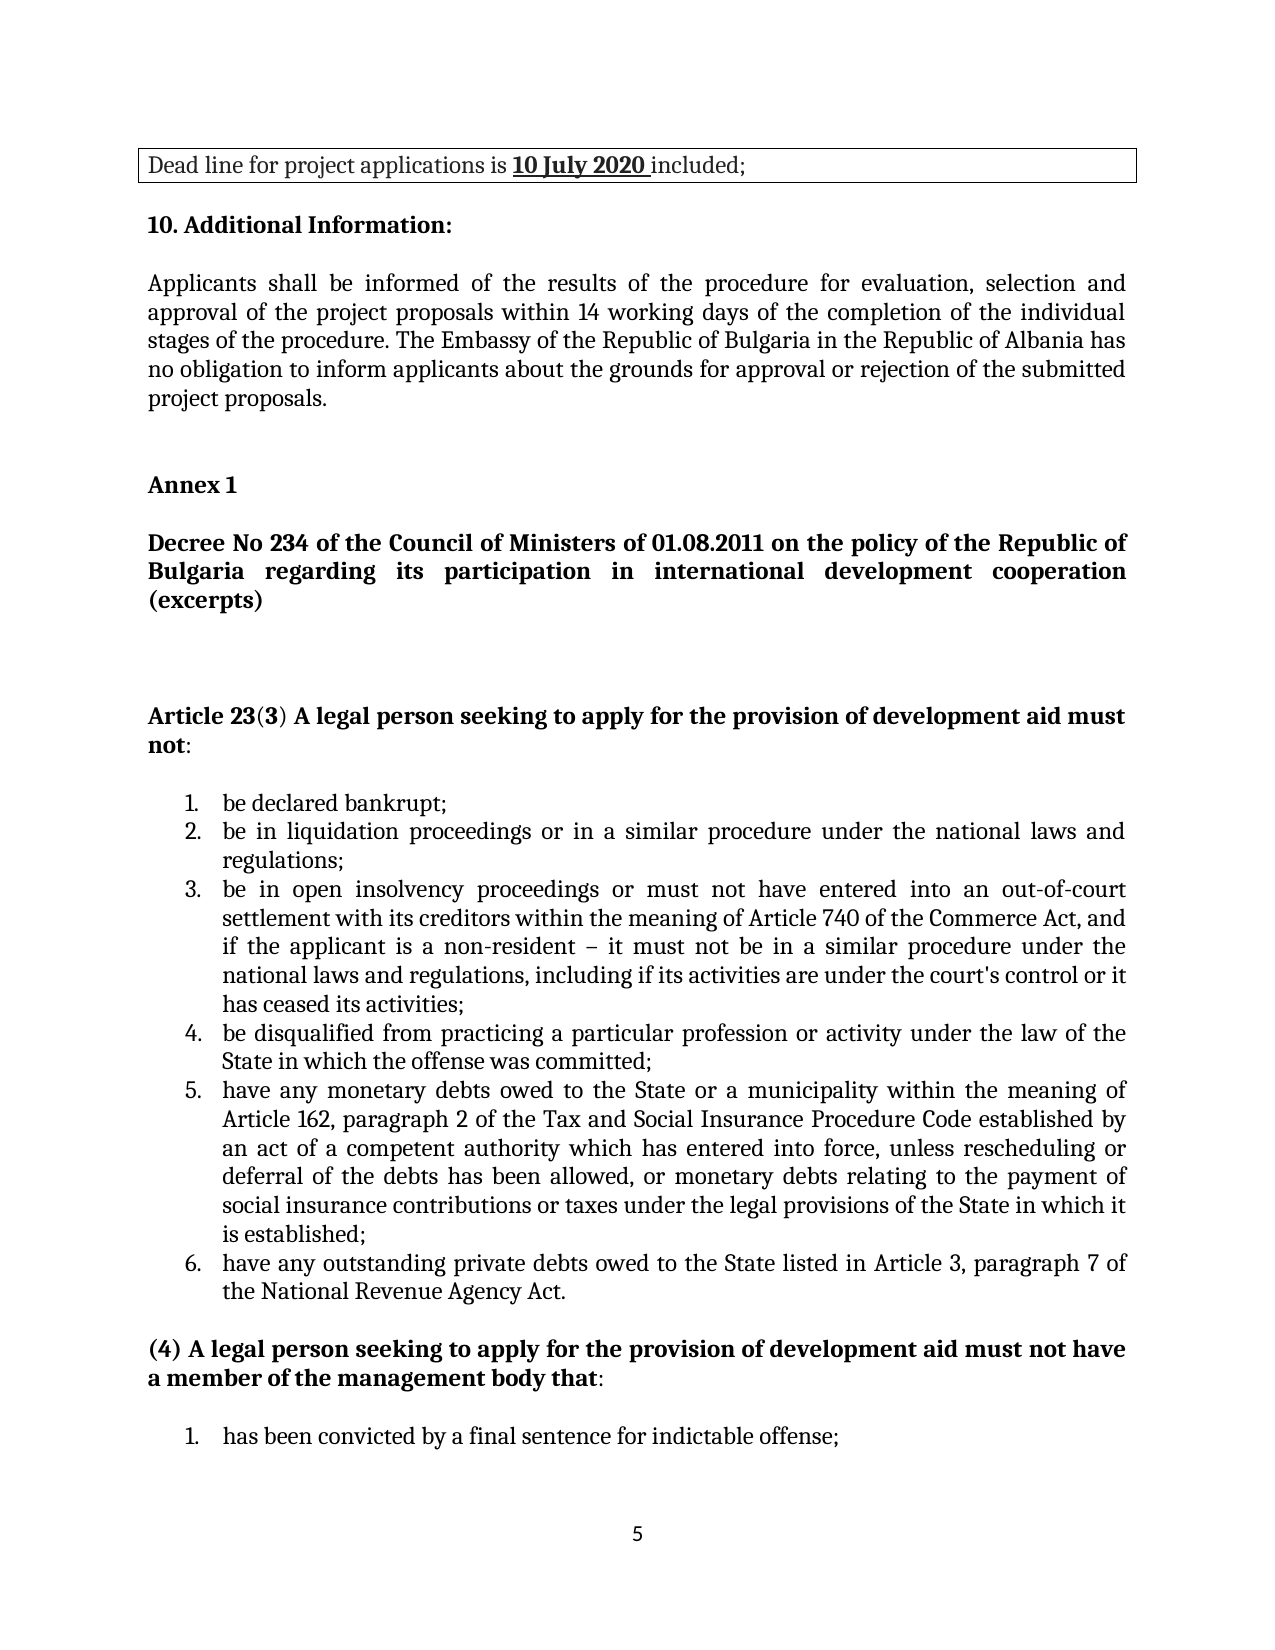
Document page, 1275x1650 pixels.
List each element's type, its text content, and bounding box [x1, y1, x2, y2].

text (4) A legal person seeking to apply for the provision of development aid must not have a member of the management body that: [148, 1335, 1127, 1393]
list have any monetary debts owed to the State or a municipality within the meaning of Article 162, paragraph 2 of the Tax and Social Insurance Procedure Code established by an act of a competent authority which has entered into force, unless rescheduling or deferral of the debts has been allowed, or monetary debts relating to the payment of social insurance contributions or taxes under the legal provisions of the State in which it is established; [185, 1076, 1127, 1248]
list be disqualified from practicing a particular profession or activity under the law of the State in which the offense was committed; [185, 1018, 1127, 1076]
list be in liquidation proceedings or in a similar procedure under the national laws and regulations; [185, 817, 1127, 875]
list has been convicted by a final sentence for indictable offense; [185, 1422, 1127, 1451]
text Decree No 234 of the Council of Ministers of 01.08.2011 on the policy of the Republic of Bulgaria regarding its participation in international development cooperation (excerpts) [148, 528, 1127, 615]
text Article 23(3) A legal person seeking to apply for the provision of development aid must not: [148, 702, 1127, 759]
text Applicants shall be informed of the results of the procedure for evaluation, selection and approval of the project proposals within 14 working days of the completion of the individual stages of the procedure. The Embassy of the Republic of Bulgaria in the Republic of Albania has no obligation to inform applicants about the grounds for approval or rejection of the submitted project proposals. [148, 269, 1127, 413]
text 10. Additional Information: [148, 211, 1127, 240]
list be in open insolvency proceedings or must not have entered into an out-of-court settlement with its creditors within the meaning of Article 740 of the Commerce Act, and if the applicant is a non-resident – it must not be in a similar procedure under the national laws and regulations, including if its activities are under the court's control or it has ceased its activities; [185, 875, 1127, 1018]
text Annex 1 [148, 471, 1127, 499]
list have any outstanding private debts owed to the State listed in Article 3, paragraph 7 of the National Revenue Agency Act. [185, 1248, 1127, 1306]
list be declared bankrupt; [185, 788, 1127, 817]
text Dead line for project applications is 10 July 2020 included; [139, 149, 1136, 182]
